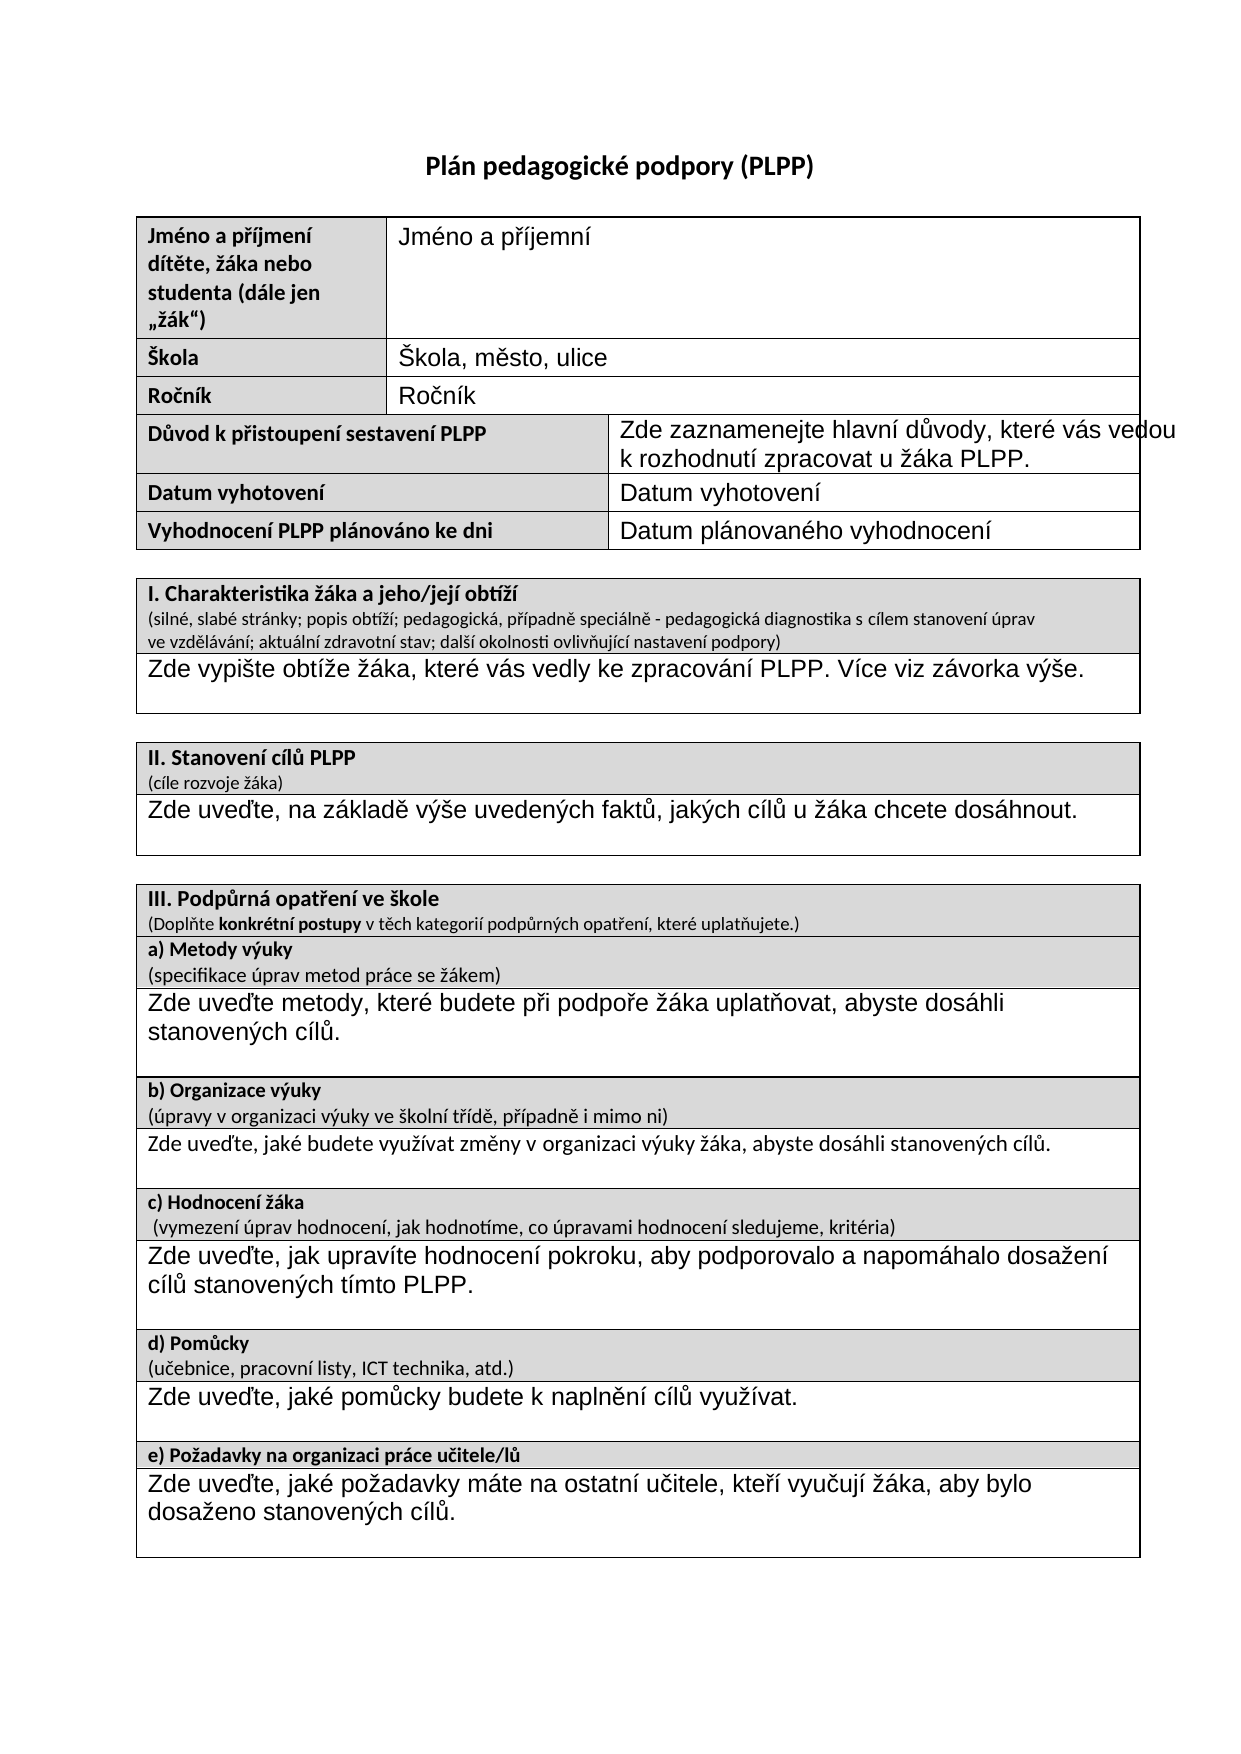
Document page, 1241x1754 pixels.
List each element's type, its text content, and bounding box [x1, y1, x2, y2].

table_cell c) Hodnocení žáka (vymezení úprav hodnocení, jak hodnotíme, co úpravami hodnocení sledujeme, kritéria) [137, 1189, 1139, 1240]
table_cell [137, 654, 1139, 713]
table_cell a) Metody výuky (specifikace úprav metod práce se žákem) [137, 937, 1139, 987]
table_cell [609, 415, 1139, 473]
table_cell Datum vyhotovení [137, 474, 608, 511]
table_cell b) Organizace výuky (úpravy v organizaci výuky ve školní třídě, případně i mimo ni) [137, 1078, 1139, 1128]
table_cell e) Požadavky na organizaci práce učitele/lů [137, 1442, 1139, 1467]
table_cell Škola [137, 339, 386, 376]
table_cell d) Pomůcky (učebnice, pracovní listy, ICT technika, atd.) [137, 1330, 1139, 1381]
table_cell [137, 1241, 1139, 1329]
table_cell Důvod k přistoupení sestavení PLPP [137, 415, 608, 473]
text Plán pedagogické podpory (PLPP) [148, 148, 1093, 182]
table_cell [137, 795, 1139, 854]
table_cell [137, 1129, 1139, 1188]
table_cell [137, 1469, 1139, 1557]
table_header II. Stanovení cílů PLPP (cíle rozvoje žáka) [137, 743, 1139, 794]
table_cell [137, 989, 1139, 1076]
table_header III. Podpůrná opatření ve škole (Doplňte konkrétní postupy v těch kategorií podpůrných opatření, které uplatňujete.) [137, 885, 1139, 936]
table_header [387, 218, 1139, 338]
table_header I. Charakteristika žáka a jeho/její obtíží (silné, slabé stránky; popis obtíží; pedagogická, případně speciálně - pedagogická diagnostika s cílem stanovení úprav ve vzdělávání; aktuální zdravotní stav; další okolnosti ovlivňující nastavení podpory) [137, 579, 1139, 653]
table_cell [137, 1382, 1139, 1441]
table_cell Ročník [137, 377, 386, 414]
table_header Jméno a příjmení dítěte, žáka nebo studenta (dále jen „žák“) [137, 218, 386, 338]
table_cell Vyhodnocení PLPP plánováno ke dni [137, 512, 608, 549]
